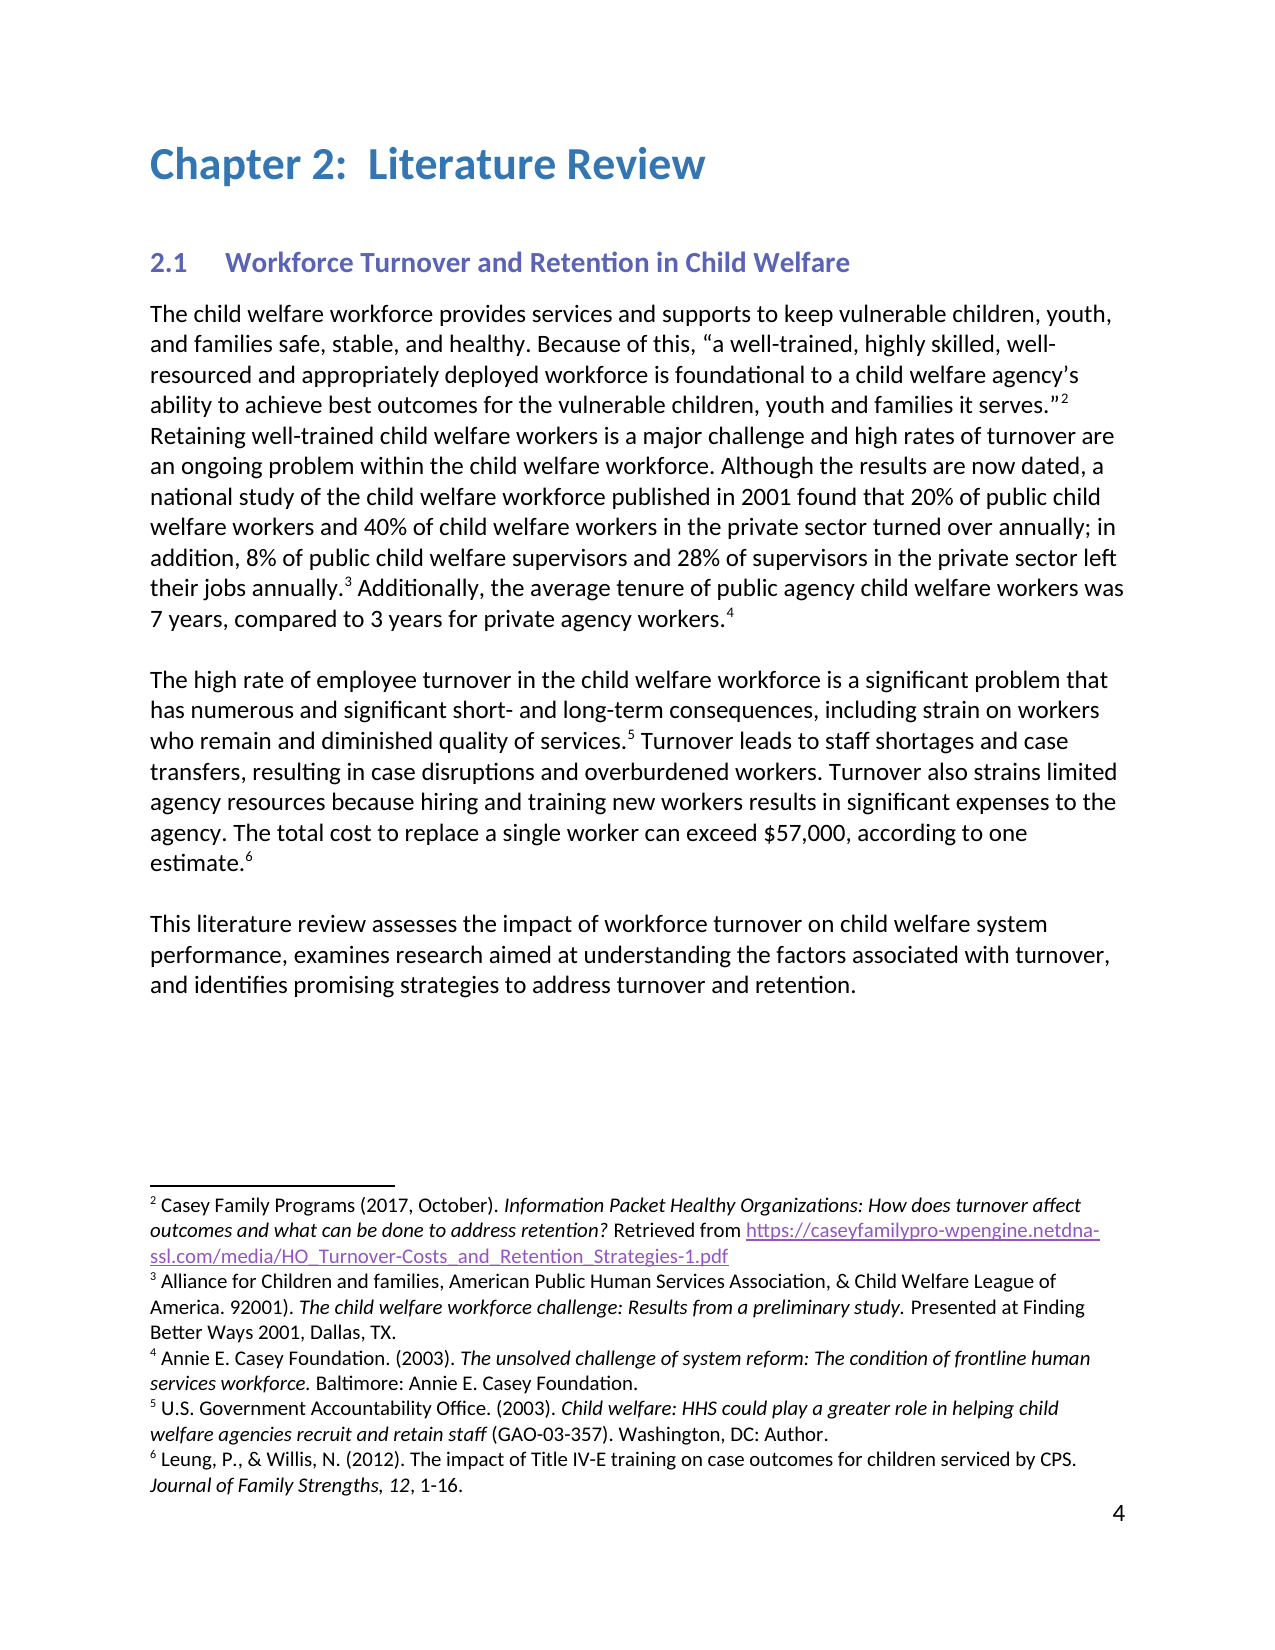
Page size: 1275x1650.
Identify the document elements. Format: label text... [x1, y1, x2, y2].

text This literature review assesses the impact of workforce turnover on child welfare system performance, examines research aimed at understanding the factors associated with turnover, and identifies promising strategies to address turnover and retention. [150, 908, 1125, 1000]
text The child welfare workforce provides services and supports to keep vulnerable children, youth, and families safe, stable, and healthy. Because of this, “a well-trained, highly skilled, well-resourced and appropriately deployed workforce is foundational to a child welfare agency’s ability to achieve best outcomes for the vulnerable children, youth and families it serves.” Retaining well-trained child welfare workers is a major challenge and high rates of turnover are an ongoing problem within the child welfare workforce. Although the results are now dated, a national study of the child welfare workforce published in 2001 found that 20% of public child welfare workers and 40% of child welfare workers in the private sector turned over annually; in addition, 8% of public child welfare supervisors and 28% of supervisors in the private sector left their jobs annually. Additionally, the average tenure of public agency child welfare workers was 7 years, compared to 3 years for private agency workers. [150, 298, 1125, 633]
subtitle Chapter 2: Literature Review [150, 135, 1125, 191]
text The high rate of employee turnover in the child welfare workforce is a significant problem that has numerous and significant short- and long-term consequences, including strain on workers who remain and diminished quality of services. Turnover leads to staff shortages and case transfers, resulting in case disruptions and overburdened workers. Turnover also strains limited agency resources because hiring and training new workers results in significant expenses to the agency. The total cost to replace a single worker can exceed $57,000, according to one estimate. [150, 664, 1125, 878]
subtitle 2.1 Workforce Turnover and Retention in Child Welfare [150, 244, 1125, 280]
